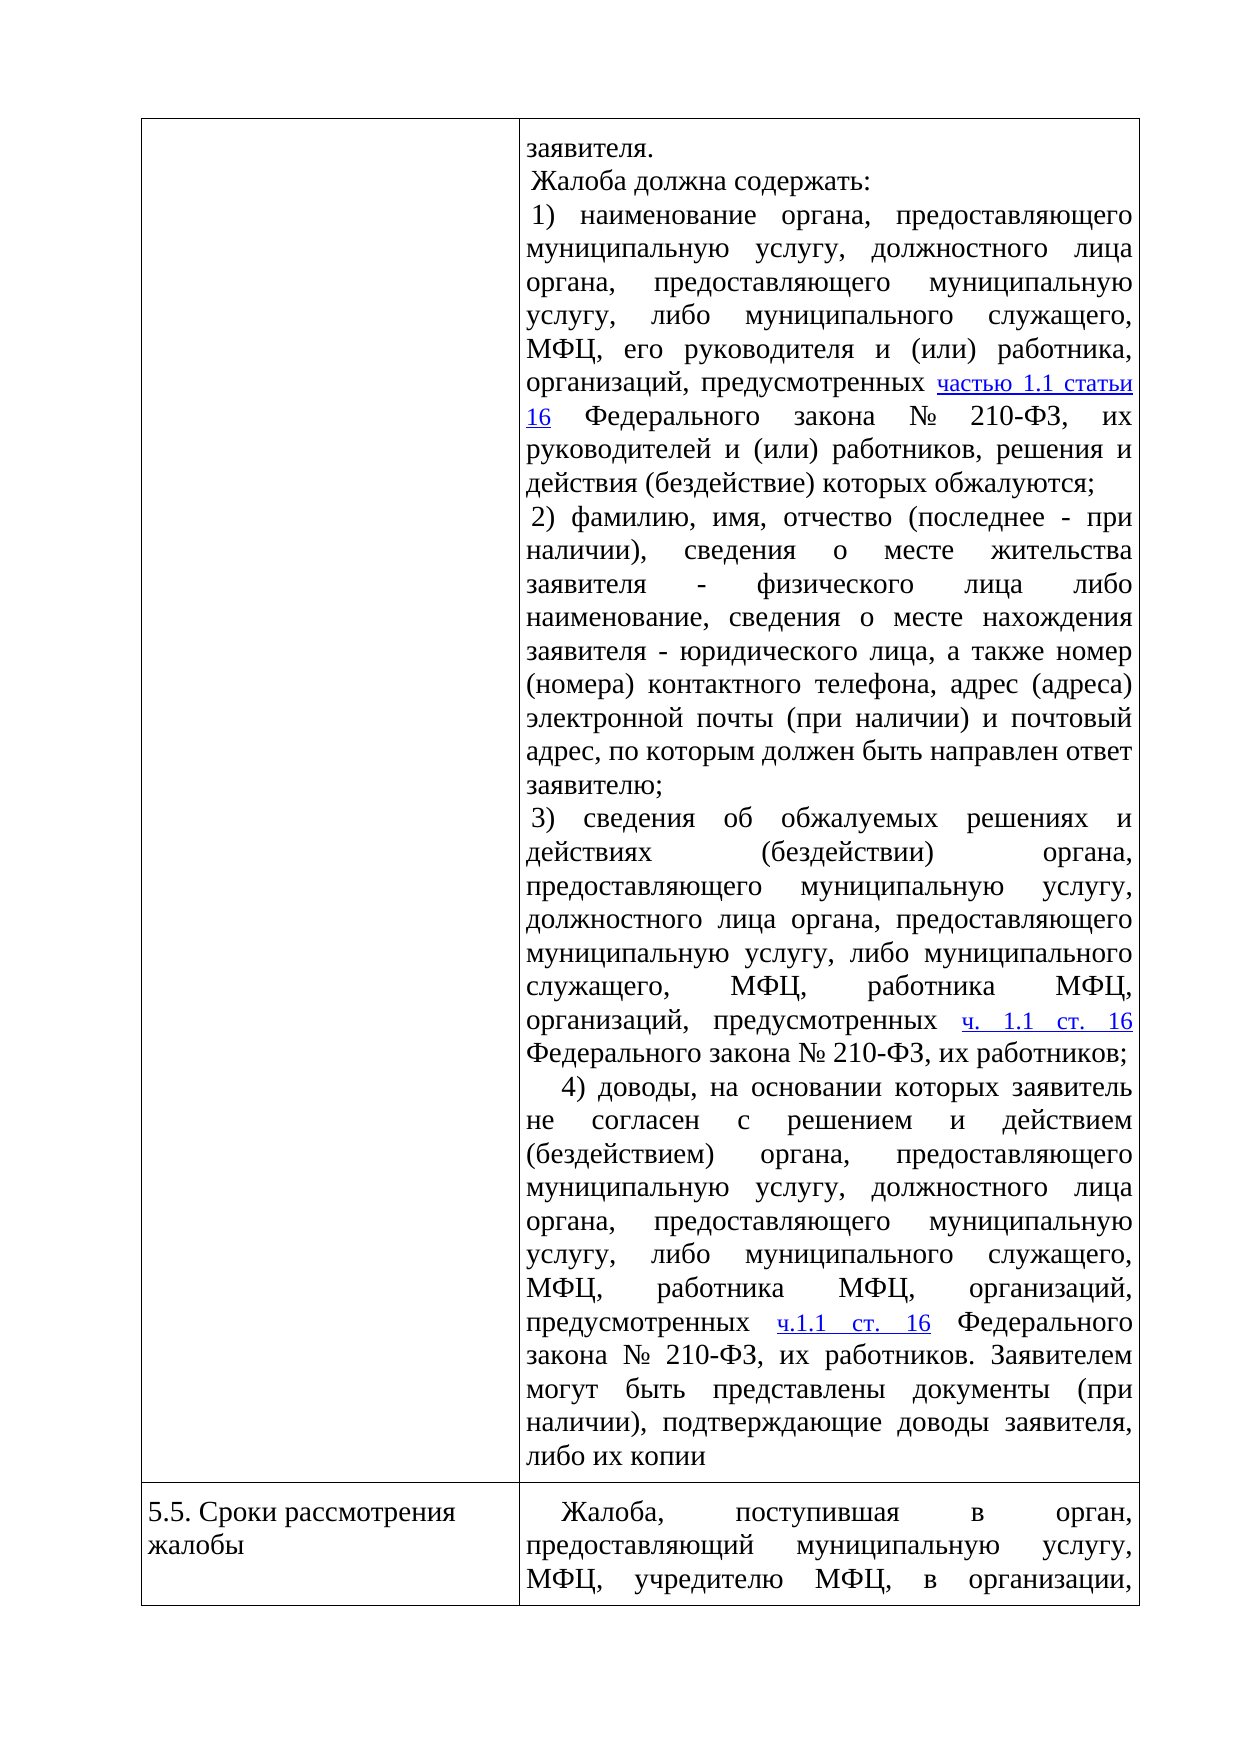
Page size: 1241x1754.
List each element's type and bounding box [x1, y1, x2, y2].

table_cell [520, 1483, 1139, 1605]
table_cell [142, 119, 519, 1482]
table_cell [520, 119, 1139, 1482]
table_cell [142, 1483, 519, 1605]
